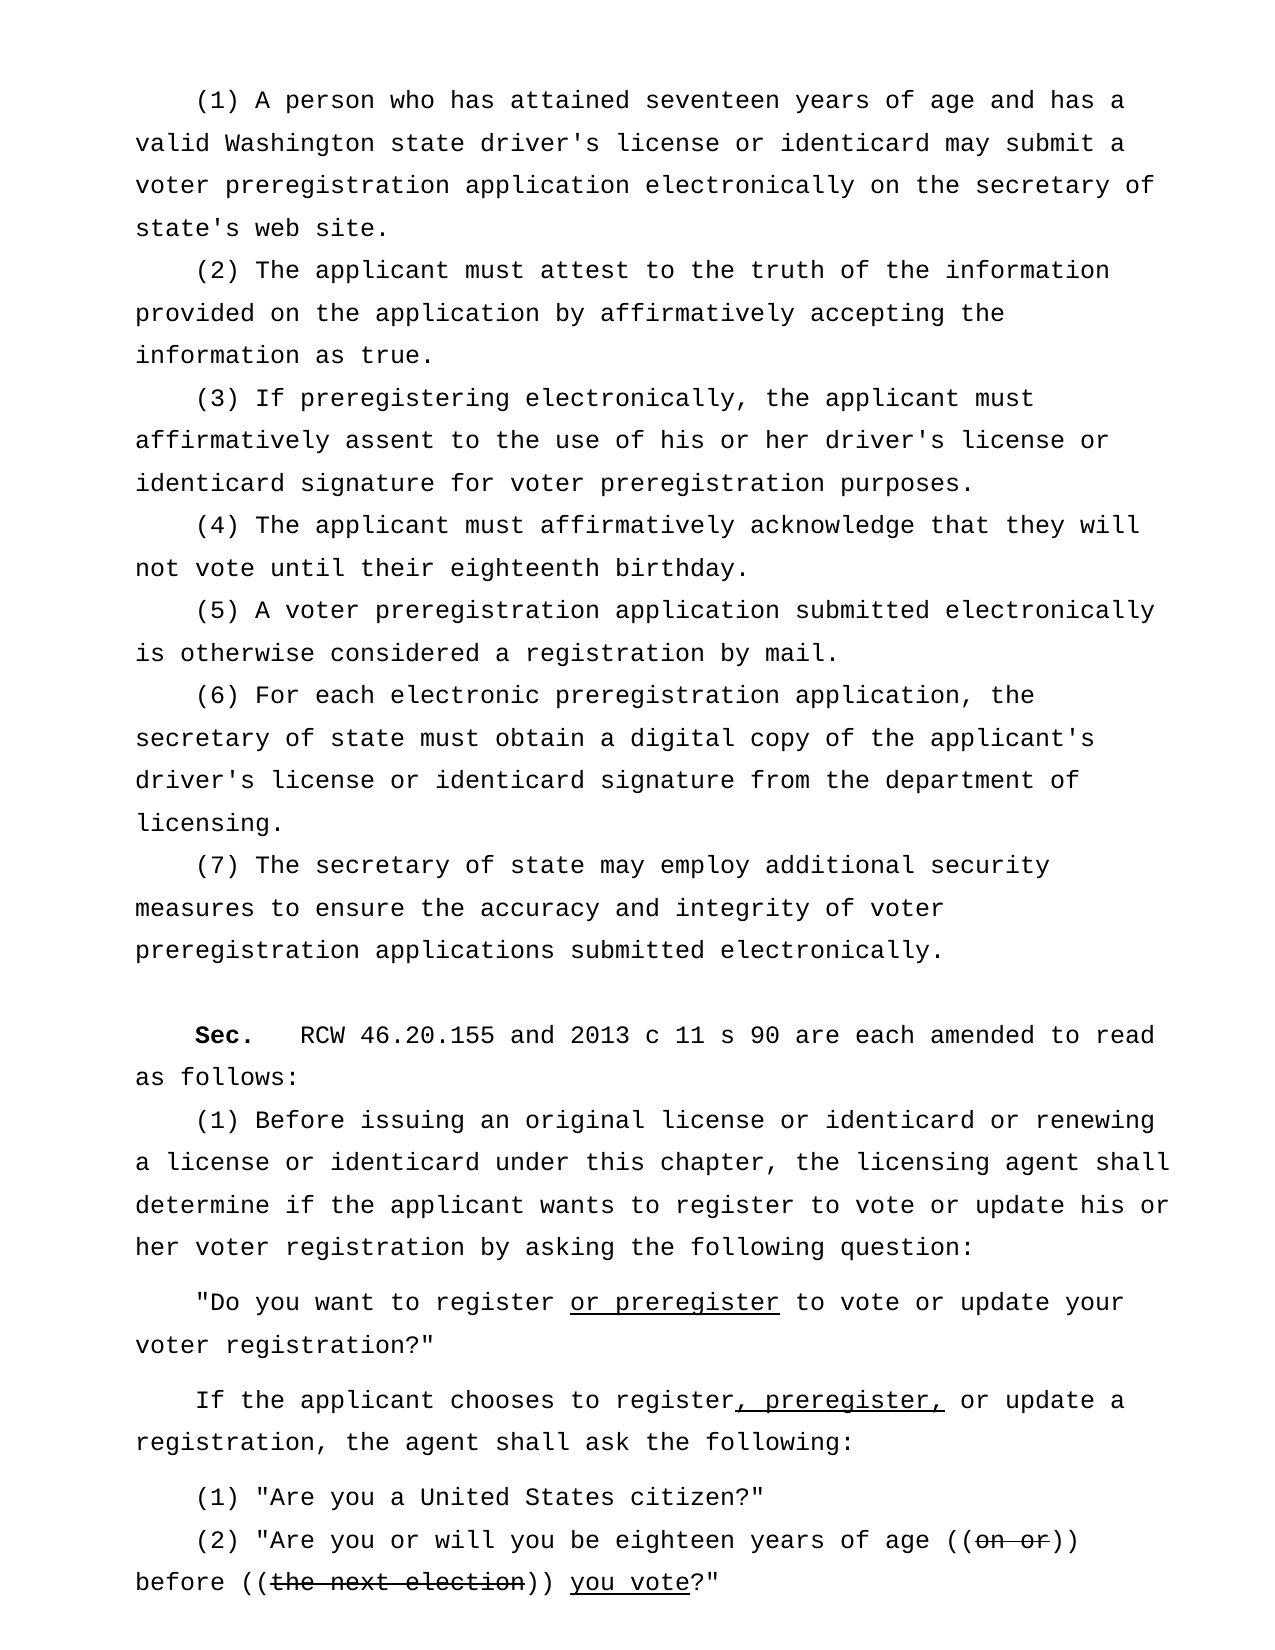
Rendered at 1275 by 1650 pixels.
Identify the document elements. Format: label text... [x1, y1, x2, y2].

text (3) If preregistering electronically, the applicant must affirmatively assent to the use of his or her driver's license or identicard signature for voter preregistration purposes. [135, 372, 1170, 500]
text (1) Before issuing an original license or identicard or renewing a license or identicard under this chapter, the licensing agent shall determine if the applicant wants to register to vote or update his or her voter registration by asking the following question: [135, 1094, 1170, 1264]
text Sec. RCW 46.20.155 and 2013 c 11 s 90 are each amended to read as follows: [135, 1009, 1170, 1094]
text (7) The secretary of state may employ additional security measures to ensure the accuracy and integrity of voter preregistration applications submitted electronically. [135, 840, 1170, 967]
text (5) A voter preregistration application submitted electronically is otherwise considered a registration by mail. [135, 585, 1170, 670]
text "Do you want to register or preregister to vote or update your voter registration?" [135, 1277, 1170, 1362]
text (2) The applicant must attest to the truth of the information provided on the application by affirmatively accepting the information as true. [135, 245, 1170, 372]
text (1) "Are you a United States citizen?" [135, 1472, 1170, 1514]
text (4) The applicant must affirmatively acknowledge that they will not vote until their eighteenth birthday. [135, 500, 1170, 585]
text (6) For each electronic preregistration application, the secretary of state must obtain a digital copy of the applicant's driver's license or identicard signature from the department of licensing. [135, 670, 1170, 840]
text (2) "Are you or will you be eighteen years of age ((on or)) before ((the next election)) you vote?" [135, 1514, 1170, 1599]
text (1) A person who has attained seventeen years of age and has a valid Washington state driver's license or identicard may submit a voter preregistration application electronically on the secretary of state's web site. [135, 75, 1170, 245]
text If the applicant chooses to register, preregister, or update a registration, the agent shall ask the following: [135, 1374, 1170, 1459]
